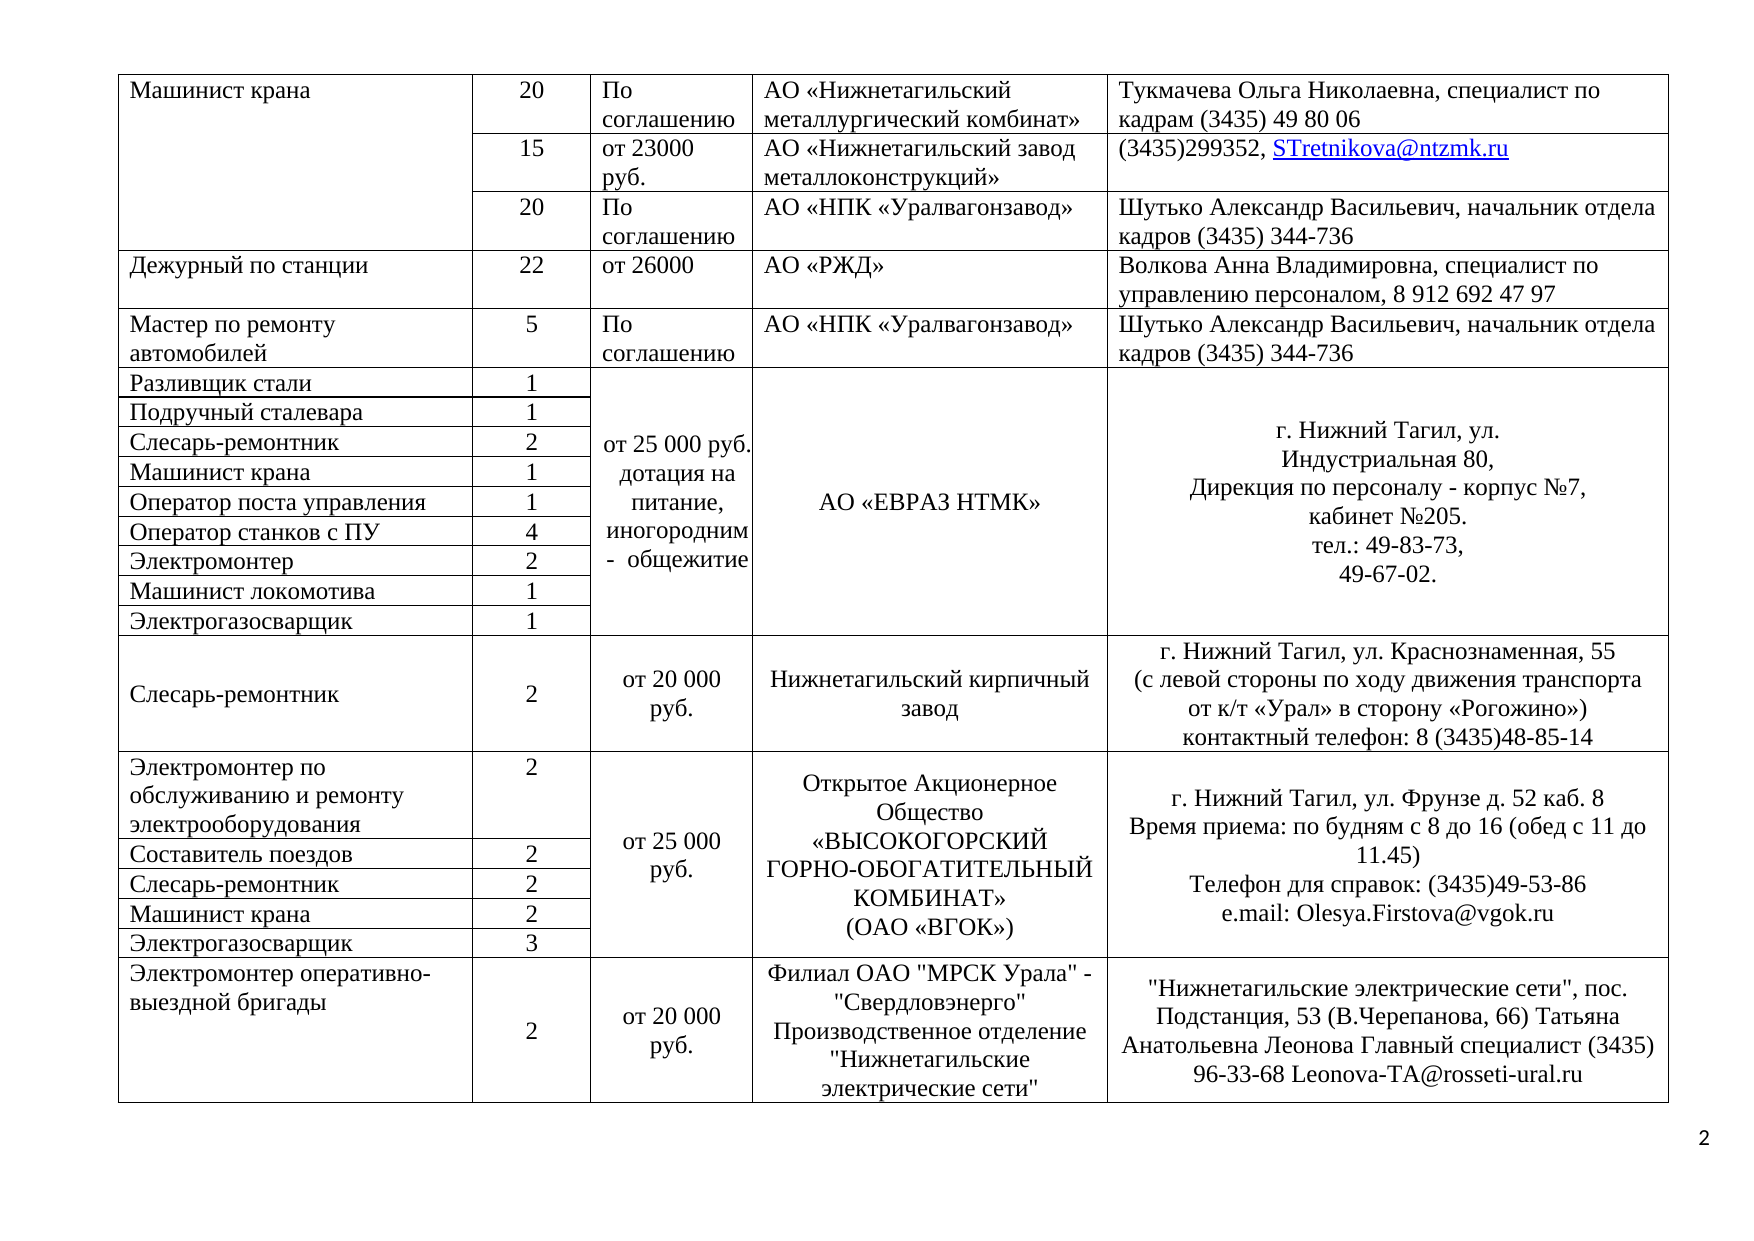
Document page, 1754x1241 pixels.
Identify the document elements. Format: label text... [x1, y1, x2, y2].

table_cell Машинист локомотива [119, 576, 472, 605]
table_cell 1 [473, 487, 590, 516]
table_cell 1 [473, 368, 590, 396]
table_cell Подручный сталевара [119, 398, 472, 426]
table_cell 2 [473, 958, 590, 1102]
table_cell Электрогазосварщик [119, 929, 472, 957]
table_cell Машинист крана [119, 899, 472, 927]
table_cell 2 [473, 427, 590, 456]
table_cell Оператор станков с ПУ [119, 517, 472, 545]
table_cell от 20 000 руб. [591, 636, 752, 751]
table_cell 4 [473, 517, 590, 545]
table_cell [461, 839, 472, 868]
table_cell Филиал ОАО "МРСК Урала" - "Свердловэнерго" Производственное отделение "Нижнетагильские электрические сети" [753, 958, 1107, 1102]
table_cell Электрогазосварщик [119, 606, 472, 635]
table_cell Оператор поста управления [119, 487, 472, 516]
table_cell По соглашению [591, 192, 752, 249]
table_cell 2 [473, 752, 590, 838]
table_cell 22 [473, 251, 590, 308]
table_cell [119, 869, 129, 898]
table_cell Машинист крана [119, 75, 472, 249]
table_cell АО «Нижнетагильский металлургический комбинат» [753, 75, 1107, 132]
table_cell АО «РЖД» [753, 251, 1107, 308]
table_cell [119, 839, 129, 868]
table_cell 2 [473, 546, 590, 575]
table_cell Электромонтер оперативно-выездной бригады [119, 958, 472, 1102]
table_cell от 25 000 руб. дотация на питание, иногородним - общежитие [591, 368, 752, 635]
table_cell 1 [473, 606, 590, 635]
table_cell 1 [473, 398, 590, 426]
table_cell Открытое Акционерное Общество «ВЫСОКОГОРСКИЙ ГОРНО-ОБОГАТИТЕЛЬНЫЙ КОМБИНАТ» (ОАО «ВГОК») [753, 752, 1107, 957]
table_cell г. Нижний Тагил, ул. Индустриальная 80, Дирекция по персоналу - корпус №7, кабинет №205. тел.: 49-83-73, 49-67-02. [1108, 368, 1668, 635]
table_cell Дежурный по станции [119, 251, 472, 308]
table_cell Волкова Анна Владимировна, специалист по управлению персоналом, 8 912 692 47 97 [1108, 251, 1668, 308]
table_cell АО «НПК «Уралвагонзавод» [753, 192, 1107, 249]
table_cell г. Нижний Тагил, ул. Фрунзе д. 52 каб. 8 Время приема: по будням с 8 до 16 (обед с 11 до 11.45) Телефон для справок: (3435)49-53-86 e.mail: Olesya.Firstova@vgok.ru [1108, 752, 1668, 957]
table_cell Электромонтер по обслуживанию и ремонту электрооборудования [119, 752, 472, 838]
table_cell Шутько Александр Васильевич, начальник отдела кадров (3435) 344-736 [1108, 309, 1668, 367]
table_cell "Нижнетагильские электрические сети", пос. Подстанция, 53 (В.Черепанова, 66) Татьяна Анатольевна Леонова Главный специалист (3435) 96-33-68 Leonova-TA@rosseti-ural.ru [1108, 958, 1668, 1102]
table_cell Нижнетагильский кирпичный завод [753, 636, 1107, 751]
table_cell 2 [473, 899, 590, 927]
table_cell 2 [473, 636, 590, 751]
table_cell АО «ЕВРАЗ НТМК» [753, 368, 1107, 635]
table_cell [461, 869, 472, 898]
table_cell 15 [473, 134, 590, 191]
table_cell 20 [473, 75, 590, 132]
table_cell Слесарь-ремонтник [119, 427, 472, 456]
table_cell г. Нижний Тагил, ул. Краснознаменная, 55 (с левой стороны по ходу движения транспорта от к/т «Урал» в сторону «Рогожино») контактный телефон: 8 (3435)48-85-14 [1108, 636, 1668, 751]
table_cell от 20 000 руб. [591, 958, 752, 1102]
table_cell АО «Нижнетагильский завод металлоконструкций» [753, 134, 1107, 191]
table_cell Тукмачева Ольга Николаевна, специалист по кадрам (3435) 49 80 06 [1108, 75, 1668, 132]
table_cell Мастер по ремонту автомобилей [119, 309, 472, 367]
table_cell от 26000 [591, 251, 752, 308]
table_cell от 25 000 руб. [591, 752, 752, 957]
table_cell По соглашению [591, 309, 752, 367]
table_cell По соглашению [591, 75, 752, 132]
table_cell Разливщик стали [119, 368, 472, 396]
table_cell Слесарь-ремонтник [119, 636, 472, 751]
table_cell 1 [473, 576, 590, 605]
table_cell АО «НПК «Уралвагонзавод» [753, 309, 1107, 367]
table_cell 20 [473, 192, 590, 249]
table_cell 2 [473, 869, 590, 898]
table_cell 3 [473, 929, 590, 957]
table_cell от 23000 руб. [591, 134, 752, 191]
table_cell 1 [473, 457, 590, 486]
table_cell 2 [473, 839, 590, 868]
table_cell Электромонтер [119, 546, 472, 575]
table_cell 5 [473, 309, 590, 367]
table_cell (3435)299352, STretnikova@ntzmk.ru [1108, 134, 1668, 191]
table_cell Машинист крана [119, 457, 472, 486]
table_cell Шутько Александр Васильевич, начальник отдела кадров (3435) 344-736 [1108, 192, 1668, 249]
